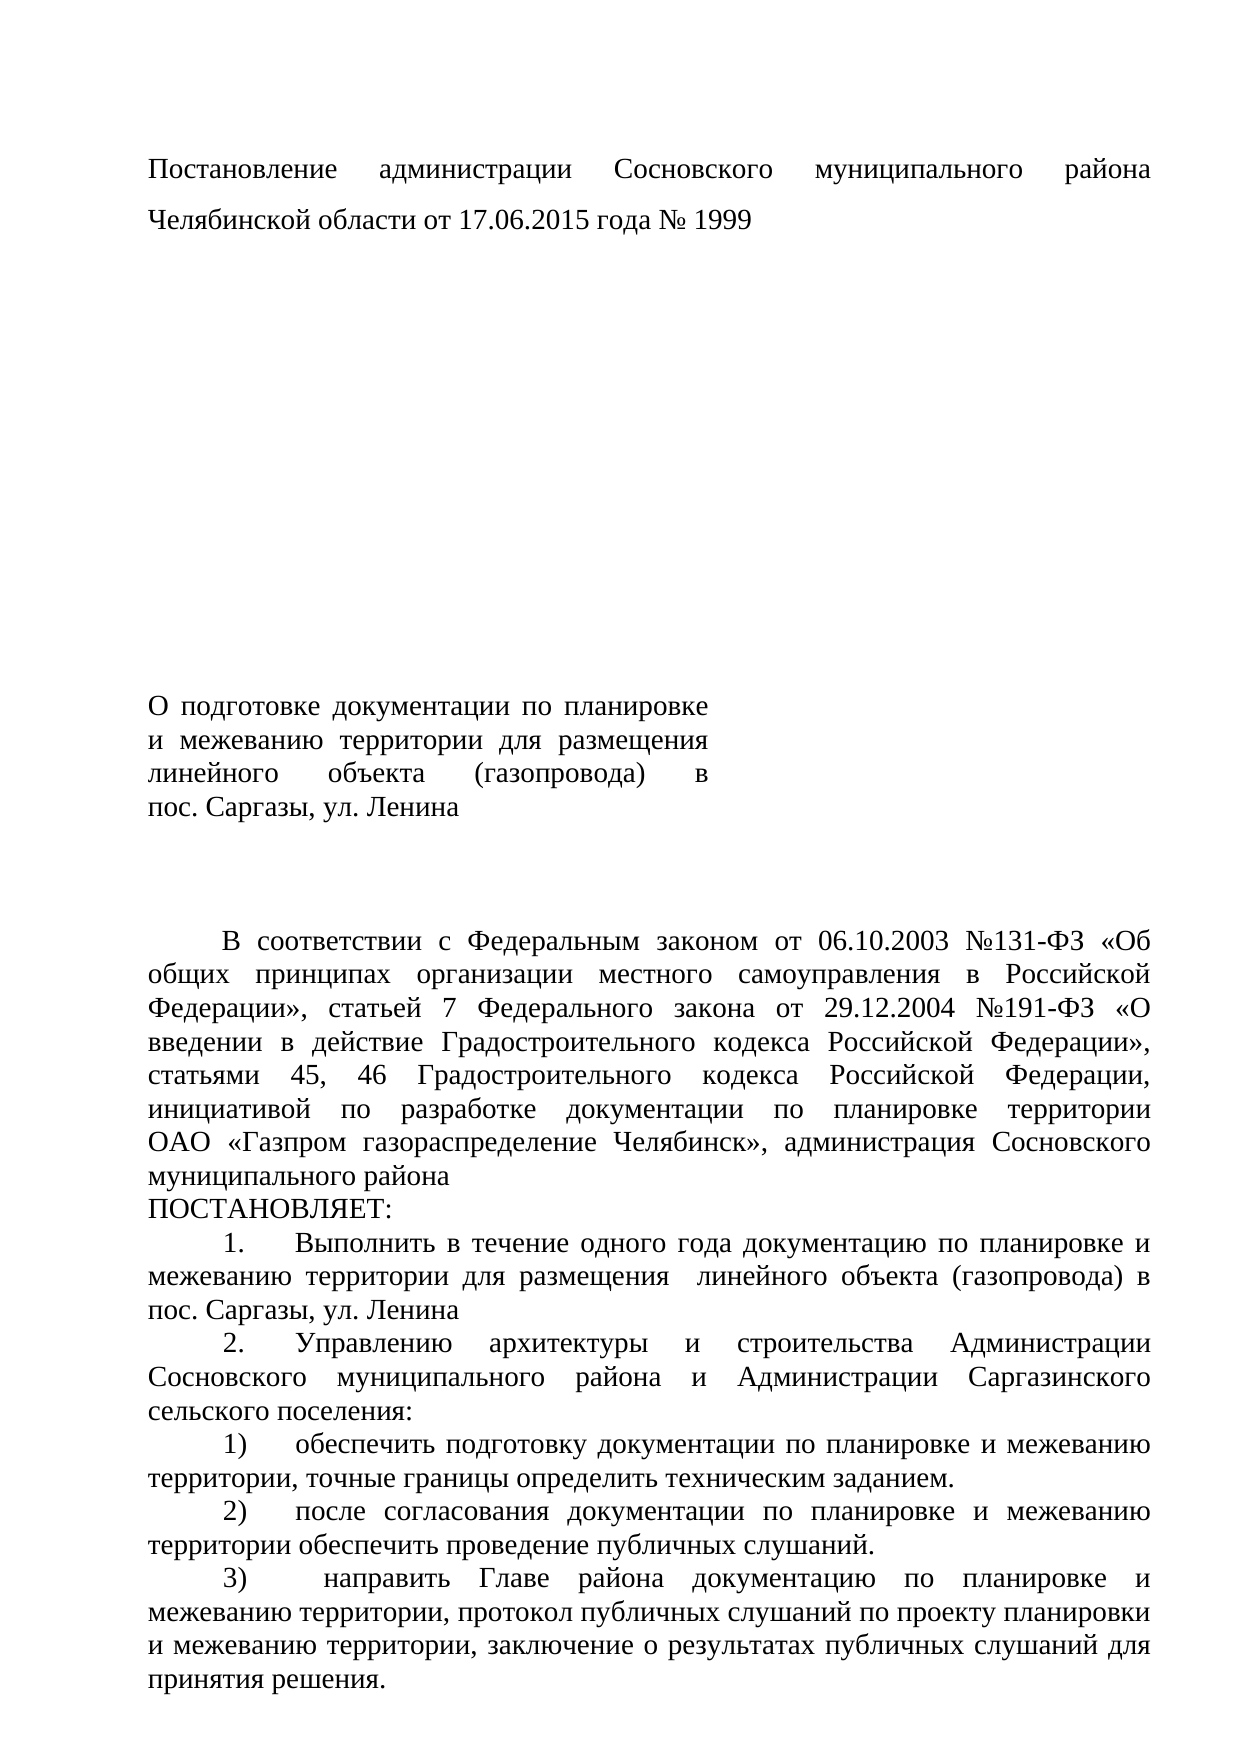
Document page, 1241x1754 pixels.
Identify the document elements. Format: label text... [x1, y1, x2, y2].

list обеспечить подготовку документации по планировке и межеванию территории, точные границы определить техническим заданием. [148, 1426, 1152, 1493]
text В соответствии с Федеральным законом от 06.10.2003 №131-ФЗ «Об общих принципах организации местного самоуправления в Российской Федерации», статьей 7 Федерального закона от 29.12.2004 №191-ФЗ «О введении в действие Градостроительного кодекса Российской Федерации», статьями 45, 46 Градостроительного кодекса Российской Федерации, инициативой по разработке документации по планировке территории ОАО «Газпром газораспределение Челябинск», администрация Сосновского муниципального района [148, 923, 1152, 1191]
list Управлению архитектуры и строительства Администрации Сосновского муниципального района и Администрации Саргазинского сельского поселения: [148, 1326, 1152, 1426]
list направить Главе района документацию по планировке и межеванию территории, протокол публичных слушаний по проекту планировки и межеванию территории, заключение о результатах публичных слушаний для принятия решения. [148, 1560, 1152, 1694]
text ПОСТАНОВЛЯЕТ: [148, 1191, 1152, 1225]
list после согласования документации по планировке и межеванию территории обеспечить проведение публичных слушаний. [148, 1493, 1152, 1560]
text Постановление администрации Сосновского муниципального района Челябинской области от 17.06.2015 года № 1999 [148, 152, 1152, 236]
list Выполнить в течение одного года документацию по планировке и межеванию территории для размещения линейного объекта (газопровода) в пос. Саргазы, ул. Ленина [148, 1225, 1152, 1326]
text О подготовке документации по планировке и межеванию территории для размещения линейного объекта (газопровода) в пос. Саргазы, ул. Ленина [148, 688, 709, 822]
